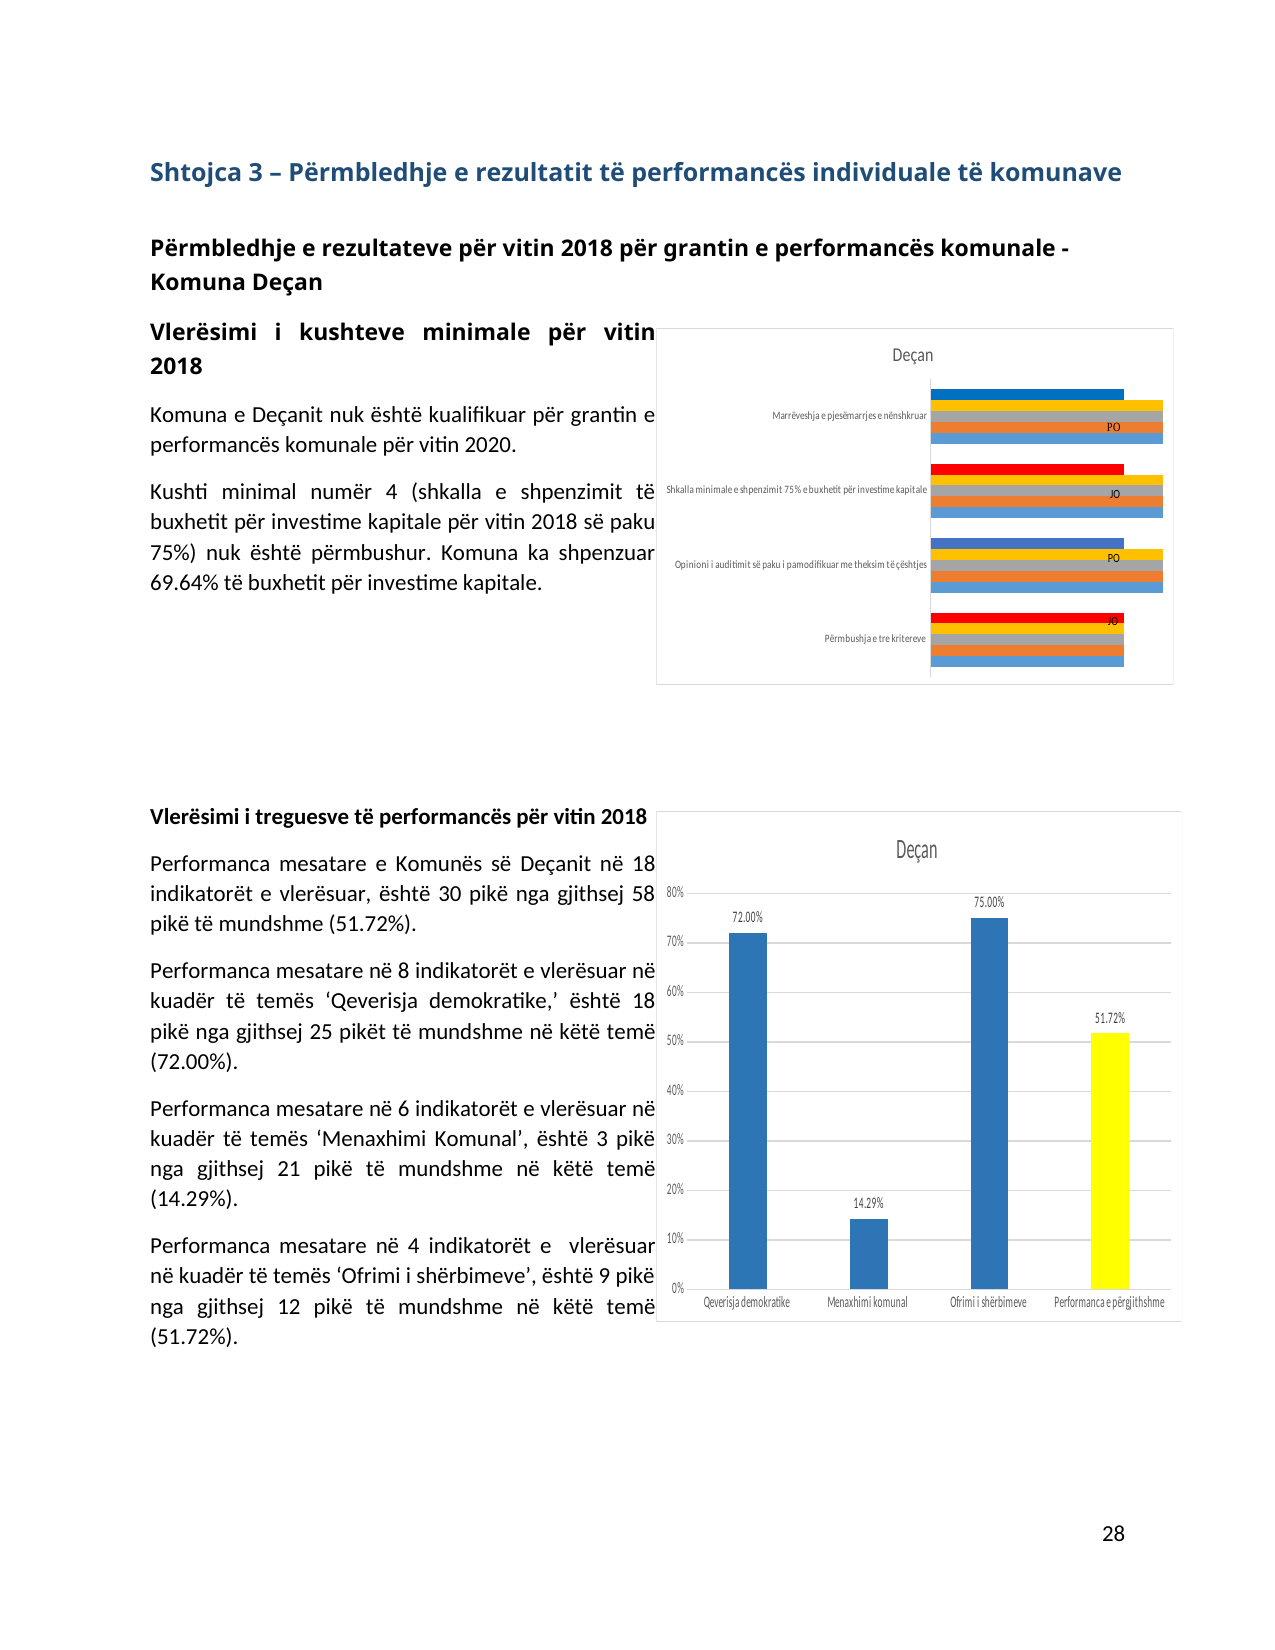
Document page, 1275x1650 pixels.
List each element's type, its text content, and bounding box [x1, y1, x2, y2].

text Kushti minimal numër 4 (shkalla e shpenzimit të buxhetit për investime kapitale për vitin 2018 së paku 75%) nuk është përmbushur. Komuna ka shpenzuar 69.64% të buxhetit për investime kapitale. [150, 477, 656, 596]
text Performanca mesatare në 4 indikatorët e vlerësuar në kuadër të temës ‘Ofrimi i shërbimeve’, është 9 pikë nga gjithsej 12 pikë të mundshme në këtë temë (51.72%). [150, 1231, 1125, 1350]
text Shtojca 3 – Përmbledhje e rezultatit të performancës individuale të komunave [150, 154, 1125, 188]
text Përmbledhje e rezultateve për vitin 2018 për grantin e performancës komunale - Komuna Deçan [150, 232, 1125, 297]
text Performanca mesatare në 6 indikatorët e vlerësuar në kuadër të temës ‘Menaxhimi Komunal’, është 3 pikë nga gjithsej 21 pikë të mundshme në këtë temë (14.29%). [150, 1094, 656, 1213]
text Vlerësimi i kushteve minimale për vitin 2018 [150, 316, 1125, 381]
text Komuna e Deçanit nuk është kualifikuar për grantin e performancës komunale për vitin 2020. [150, 400, 656, 458]
text Vlerësimi i treguesve të performancës për vitin 2018 [150, 802, 1125, 830]
text Performanca mesatare e Komunës së Deçanit në 18 indikatorët e vlerësuar, është 30 pikë nga gjithsej 58 pikë të mundshme (51.72%). [150, 849, 656, 938]
text Performanca mesatare në 8 indikatorët e vlerësuar në kuadër të temës ‘Qeverisja demokratike,’ është 18 pikë nga gjithsej 25 pikët të mundshme në këtë temë (72.00%). [150, 956, 656, 1075]
